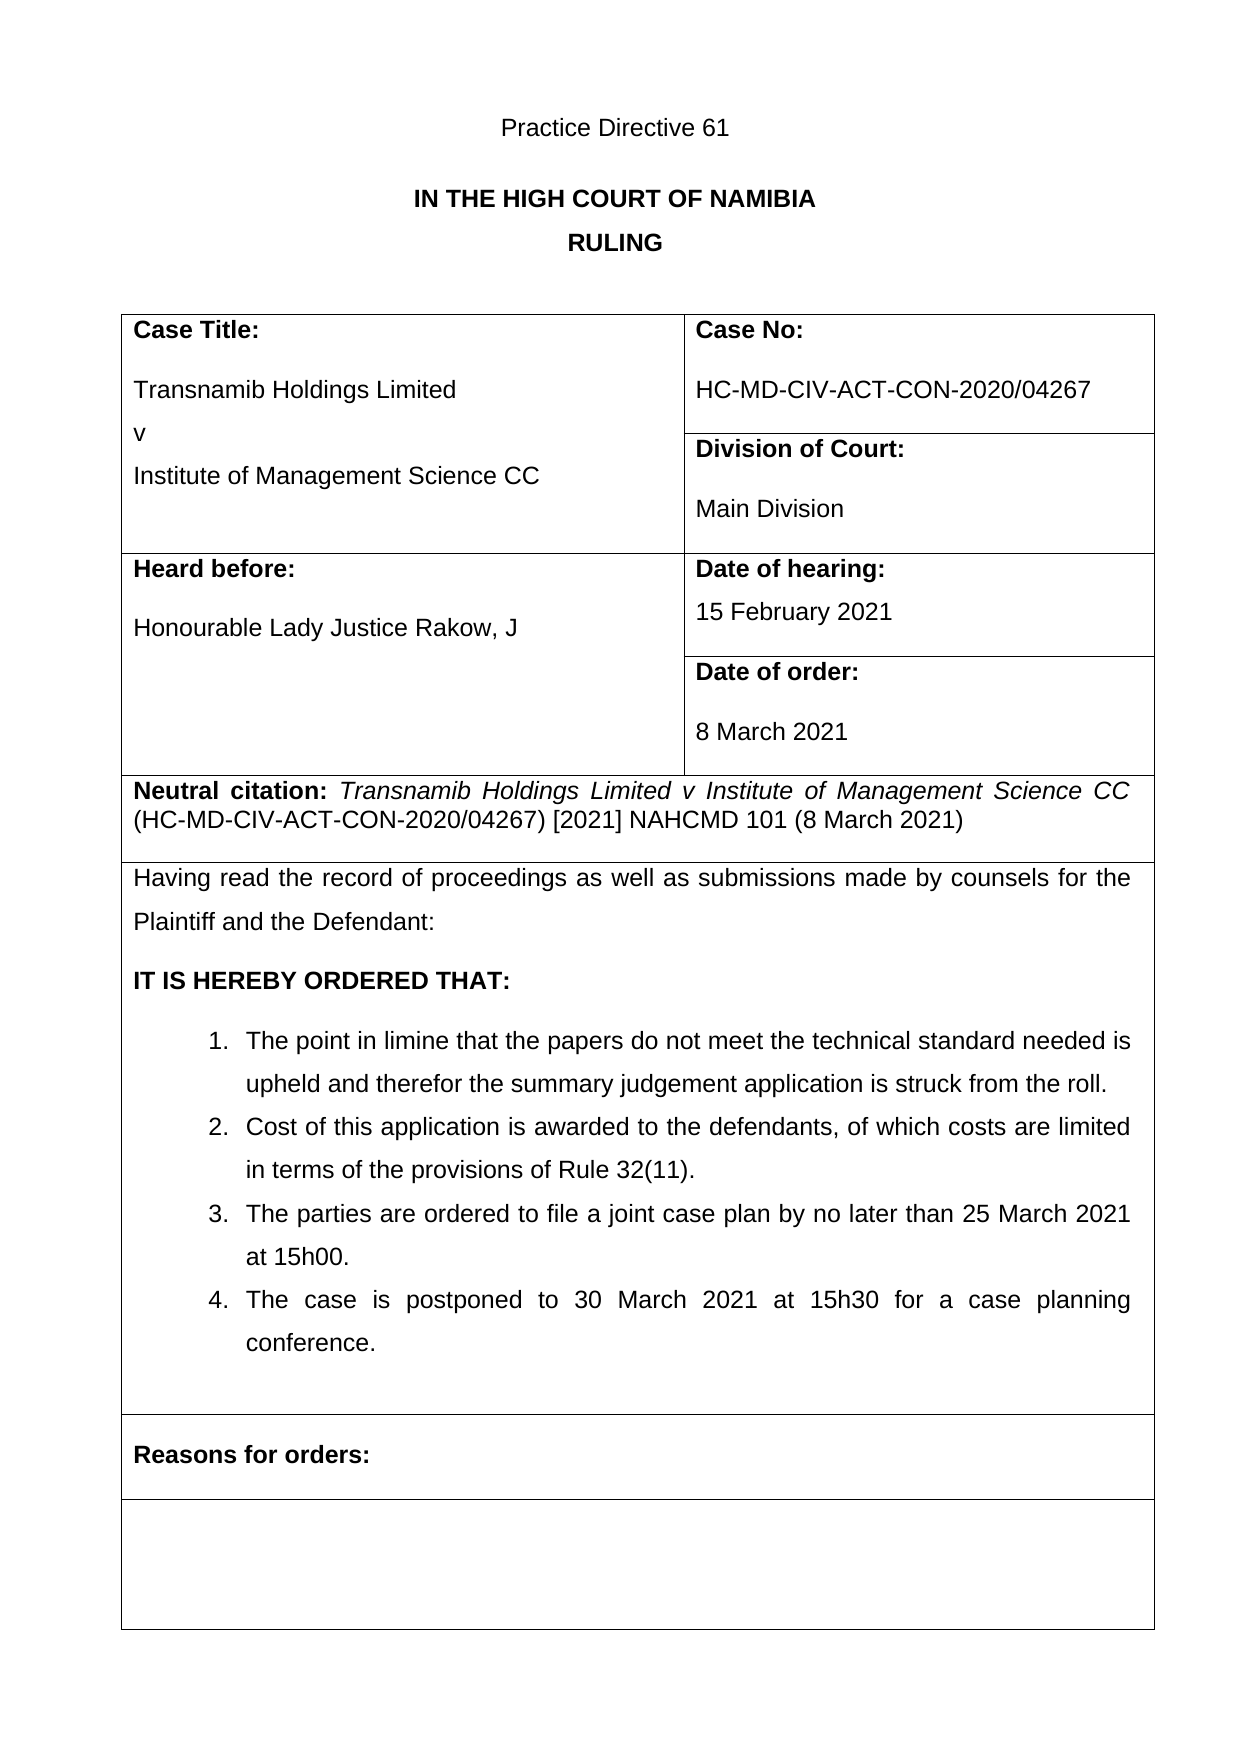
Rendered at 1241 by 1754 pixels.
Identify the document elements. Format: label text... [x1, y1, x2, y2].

table_cell Heard before: Honourable Lady Justice Rakow, J [122, 554, 684, 775]
table_cell Date of order: 8 March 2021 [685, 657, 1154, 775]
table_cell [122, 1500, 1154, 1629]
table_cell Division of Court: Main Division [685, 434, 1154, 552]
text RULING [150, 227, 1080, 256]
table_cell Date of hearing: 15 February 2021 [685, 554, 1154, 656]
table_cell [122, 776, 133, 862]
table_cell Reasons for orders: [122, 1415, 1154, 1499]
text Practice Directive 61 [150, 112, 1080, 141]
text IN THE HIGH COURT OF NAMIBIA [150, 184, 1080, 213]
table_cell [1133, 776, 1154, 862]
table_header Case No: HC-MD-CIV-ACT-CON-2020/04267 [685, 315, 1154, 433]
table_cell Having read the record of proceedings as well as submissions made by counsels for the Plaintiff and the Defendant: IT IS HEREBY ORDERED THAT: The point in limine that the papers do not meet the technical standard needed is upheld and therefor the summary judgement application is struck from the roll. Cost of this application is awarded to the defendants, of which costs are limited in terms of the provisions of Rule 32(11). The parties are ordered to file a joint case plan by no later than 25 March 2021 at 15h00. The case is postponed to 30 March 2021 at 15h30 for a case planning conference. [122, 863, 1154, 1414]
table_header Case Title: Transnamib Holdings Limited v Institute of Management Science CC [122, 315, 684, 552]
